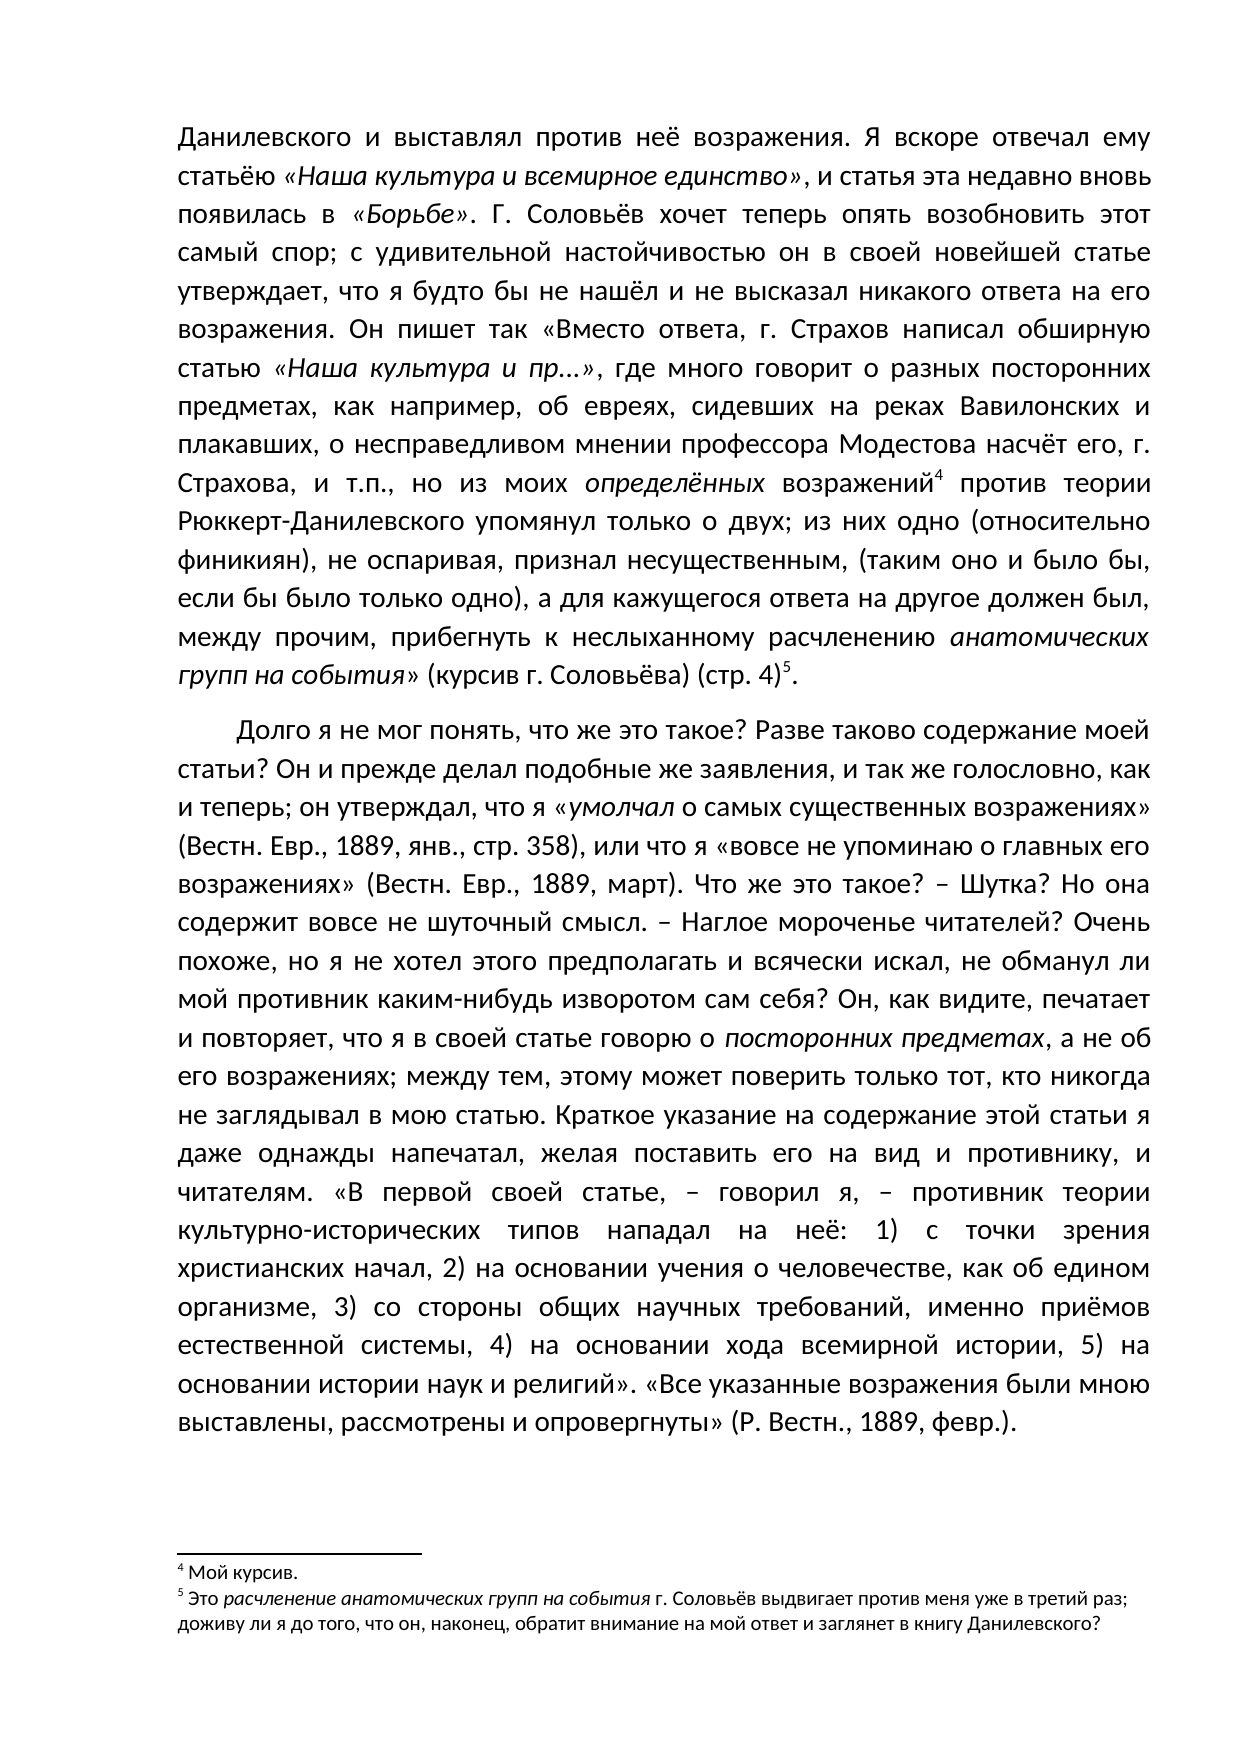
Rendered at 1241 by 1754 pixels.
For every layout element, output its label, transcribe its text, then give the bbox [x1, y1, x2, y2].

text Долго я не мог понять, что же это такое? Разве таково содержание моей статьи? Он и прежде делал подобные же заявления, и так же голословно, как и теперь; он утверждал, что я «умолчал о самых существенных возражениях» (Вестн. Евр., 1889, янв., стр. 358), или что я «вовсе не упоминаю о главных его возражениях» (Вестн. Евр., 1889, март). Что же это такое? – Шутка? Но она содержит вовсе не шуточный смысл. – Наглое мороченье читателей? Очень похоже, но я не хотел этого предполагать и всячески искал, не обманул ли мой противник каким-нибудь изворотом сам себя? Он, как видите, печатает и повторяет, что я в своей статье говорю о посторонних предметах, а не об его возражениях; между тем, этому может поверить только тот, кто никогда не заглядывал в мою статью. Краткое указание на содержание этой статьи я даже однажды напечатал, желая поставить его на вид и противнику, и читателям. «В первой своей статье, – говорил я, – противник теории культурно-исторических типов нападал на неё: 1) с точки зрения христианских начал, 2) на основании учения о человечестве, как об едином организме, 3) со стороны общих научных требований, именно приёмов естественной системы, 4) на основании хода всемирной истории, 5) на основании истории наук и религий». «Все указанные возражения были мною выставлены, рассмотрены и опровергнуты» (Р. Вестн., 1889, февр.). [177, 711, 1152, 1439]
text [177, 118, 1152, 692]
